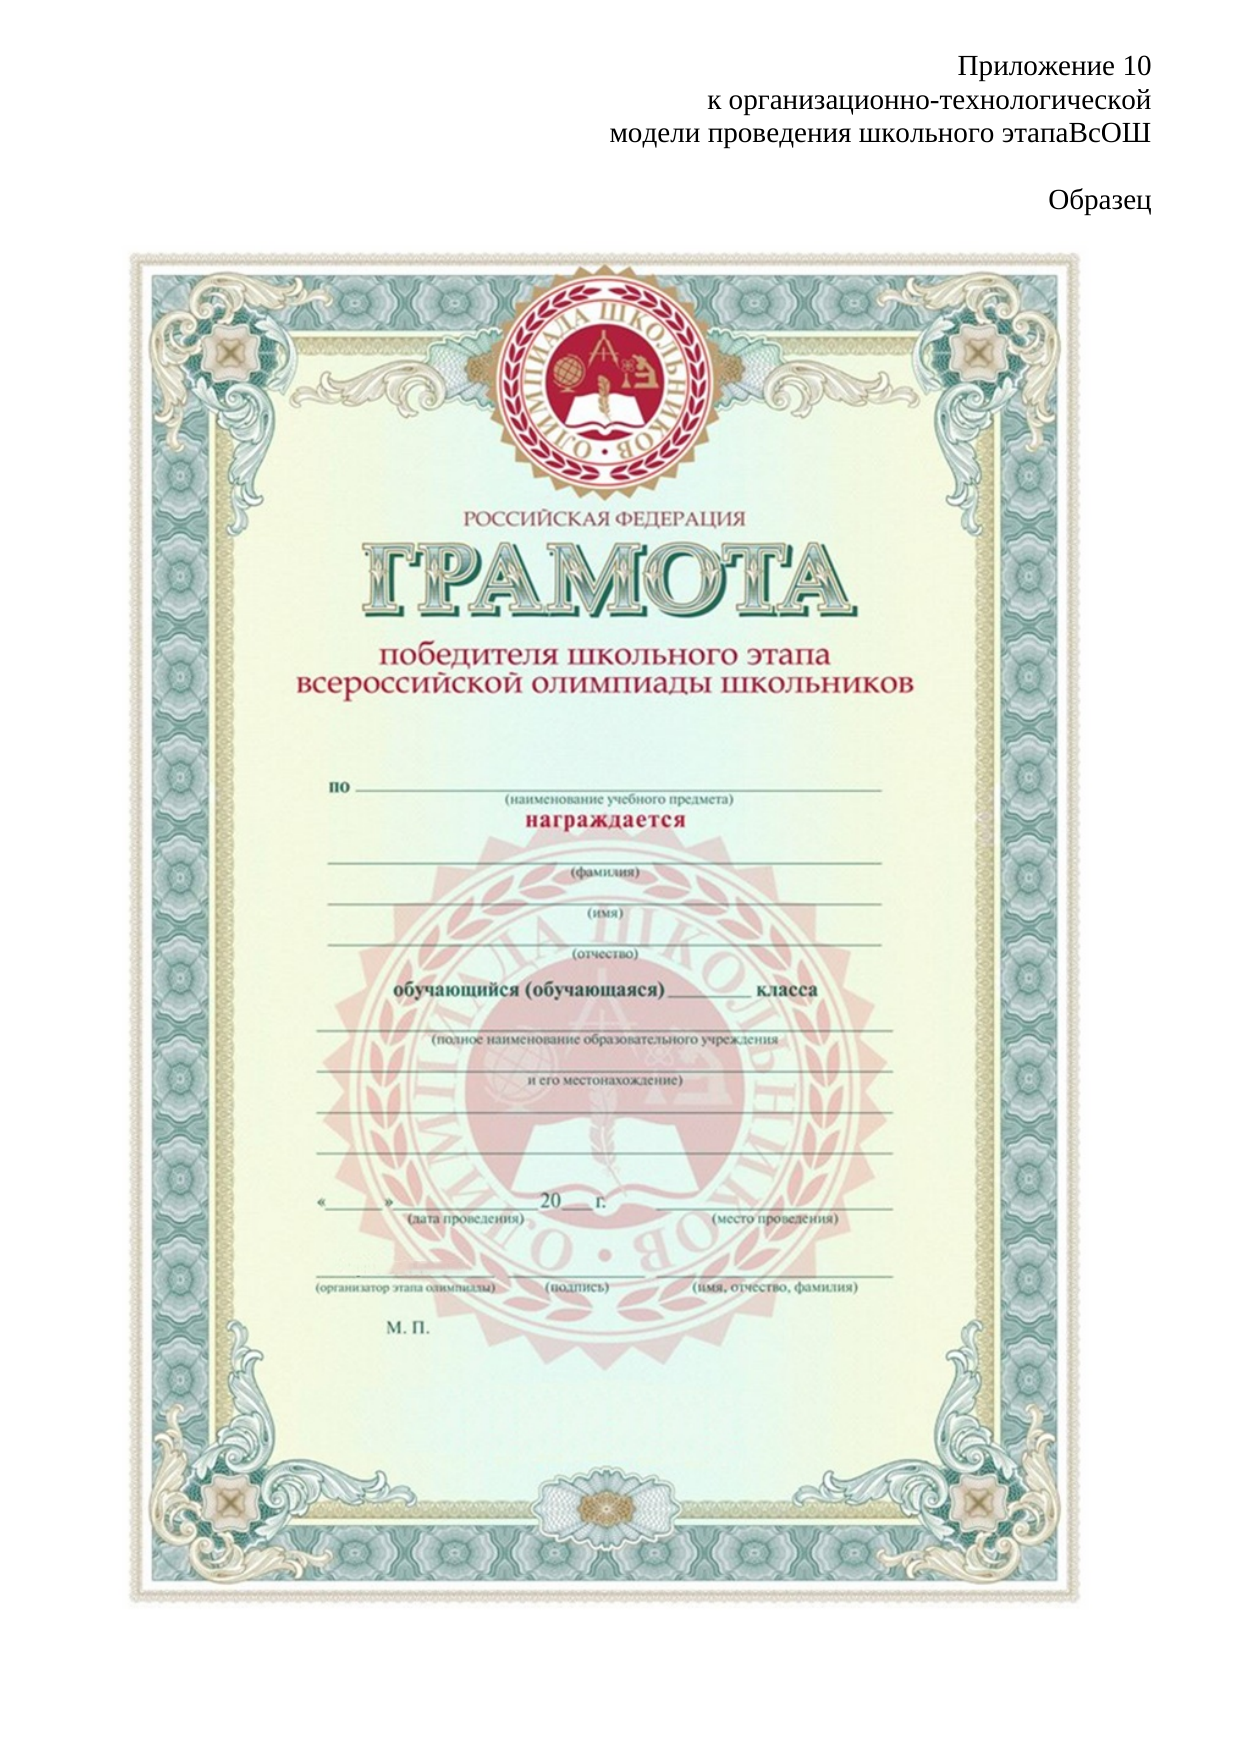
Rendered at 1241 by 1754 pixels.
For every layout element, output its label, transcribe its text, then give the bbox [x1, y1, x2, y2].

picture [118, 241, 1093, 1613]
text модели проведения школьного этапаВсОШ [118, 115, 1152, 149]
text к организационно-технологической [118, 82, 1152, 115]
text Образец [118, 182, 1152, 216]
text Приложение 10 [118, 48, 1152, 82]
